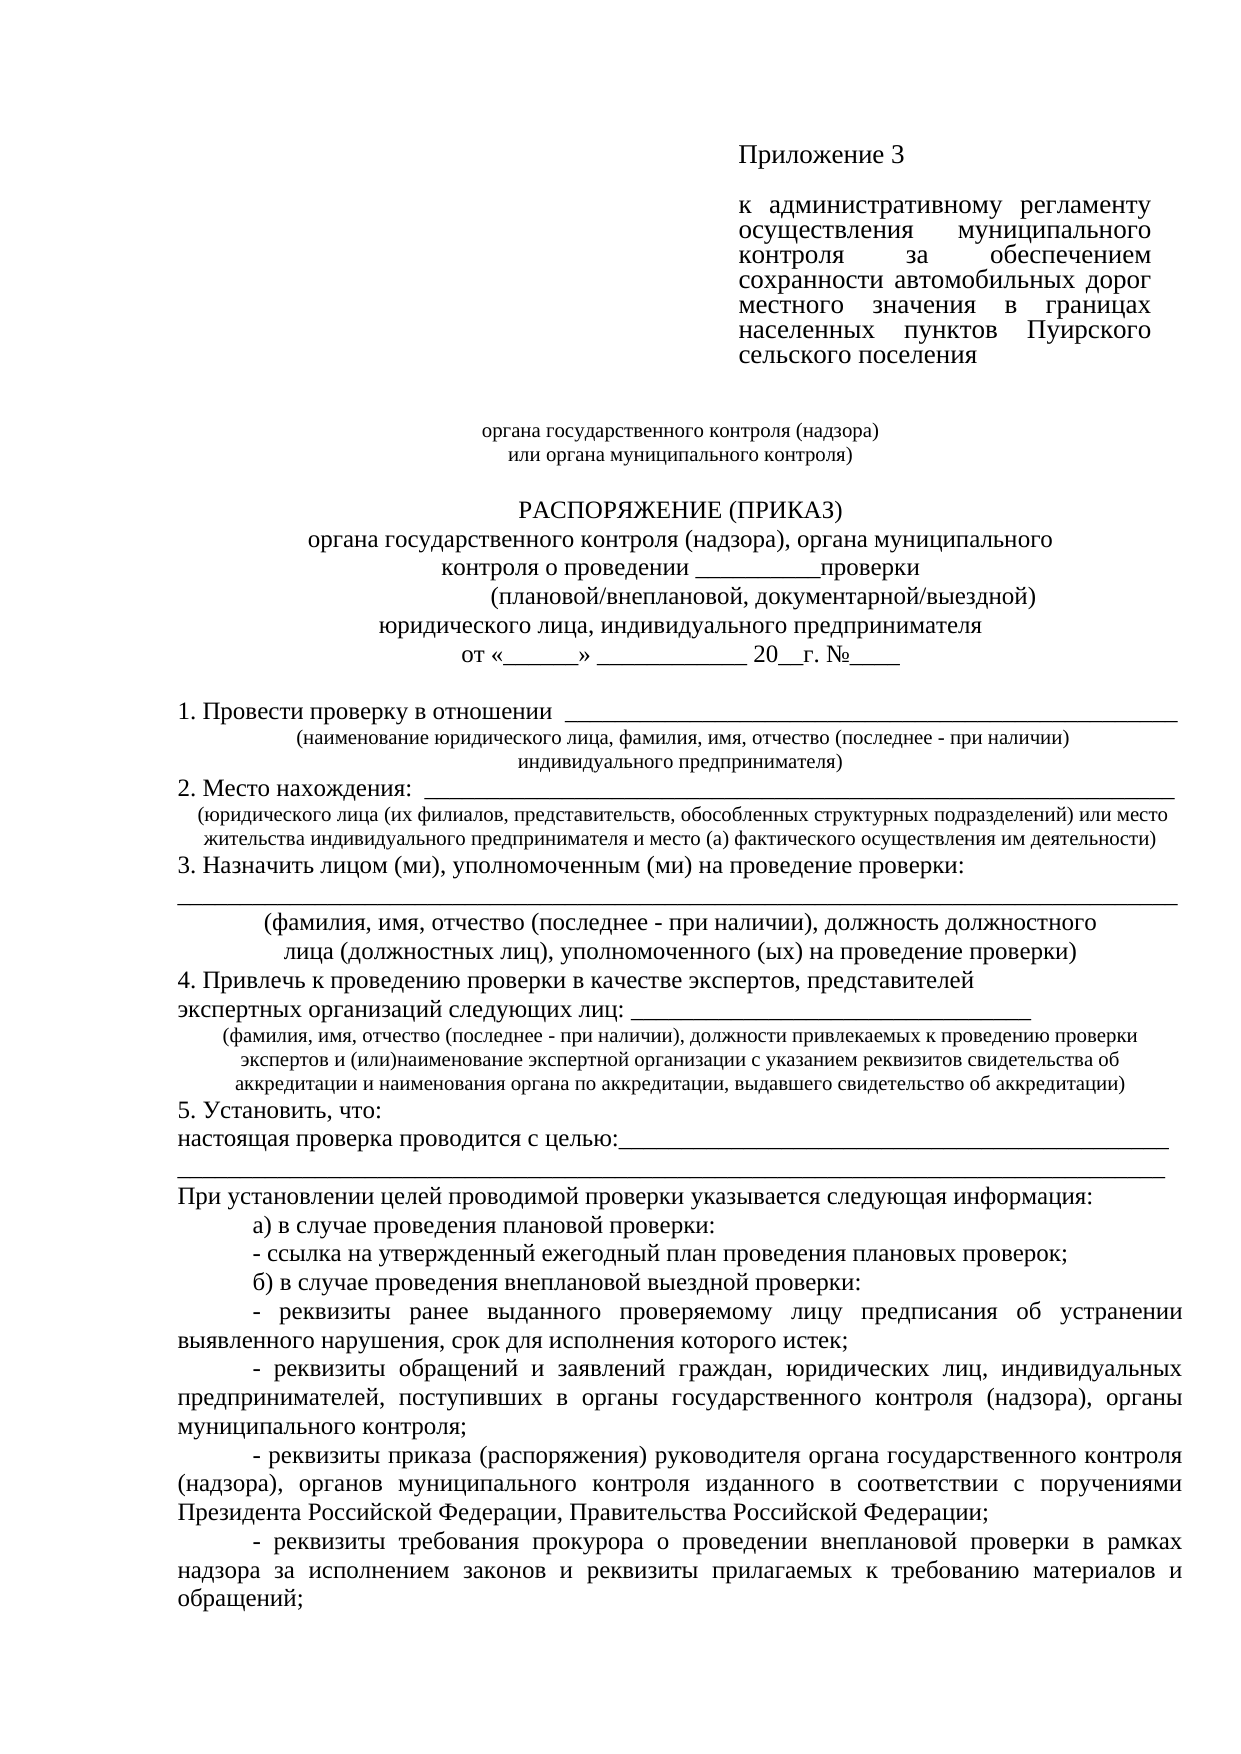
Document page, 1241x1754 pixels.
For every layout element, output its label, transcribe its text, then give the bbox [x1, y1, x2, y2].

text а) в случае проведения плановой проверки: [177, 1210, 1183, 1238]
text экспертных организаций следующих лиц: ________________________________ [177, 994, 1183, 1022]
text 1. Провести проверку в отношении _________________________________________________ [177, 696, 1183, 725]
text или органа муниципального контроля) [177, 442, 1183, 466]
text органа государственного контроля (надзора) [177, 418, 1183, 442]
text 5. Установить, что: [177, 1095, 1183, 1123]
text органа государственного контроля (надзора), органа муниципального [177, 524, 1183, 552]
text 4. Привлечь к проведению проверки в качестве экспертов, представителей [177, 965, 1183, 994]
text - реквизиты ранее выданного проверяемому лицу предписания об устранении выявленного нарушения, срок для исполнения которого истек; [177, 1296, 1183, 1353]
text - ссылка на утвержденный ежегодный план проведения плановых проверок; [177, 1238, 1183, 1267]
text 2. Место нахождения: ____________________________________________________________ [177, 773, 1183, 802]
text - реквизиты приказа (распоряжения) руководителя органа государственного контроля (надзора), органов муниципального контроля изданного в соответствии с поручениями Президента Российской Федерации, Правительства Российской Федерации; [177, 1440, 1183, 1526]
text РАСПОРЯЖЕНИЕ (ПРИКАЗ) [177, 495, 1183, 524]
text - реквизиты требования прокурора о проведении внеплановой проверки в рамках надзора за исполнением законов и реквизиты прилагаемых к требованию материалов и обращений; [177, 1526, 1183, 1612]
text юридического лица, индивидуального предпринимателя [177, 610, 1183, 639]
text При установлении целей проводимой проверки указывается следующая информация: [177, 1181, 1183, 1210]
text ________________________________________________________________________________ [177, 879, 1183, 907]
text Приложение 3 [177, 143, 1152, 168]
text (плановой/внеплановой, документарной/выездной) [325, 581, 1183, 610]
text (юридического лица (их филиалов, представительств, обособленных структурных подразделений) или место жительства индивидуального предпринимателя и место (а) фактического осуществления им деятельности) [177, 802, 1183, 850]
text (наименование юридического лица, фамилия, имя, отчество (последнее - при наличии) [177, 725, 1183, 749]
text лица (должностных лиц), уполномоченного (ых) на проведение проверки) [177, 936, 1183, 965]
text индивидуального предпринимателя) [177, 749, 1183, 773]
text настоящая проверка проводится с целью:____________________________________________ [177, 1123, 1183, 1152]
text (фамилия, имя, отчество (последнее - при наличии), должность должностного [177, 907, 1183, 936]
text б) в случае проведения внеплановой выездной проверки: [177, 1267, 1183, 1296]
text к административному регламенту осуществления муниципального контроля за обеспечением сохранности автомобильных дорог местного значения в границах населенных пунктов Пуирского сельского поселения [738, 193, 1152, 368]
text 3. Назначить лицом (ми), уполномоченным (ми) на проведение проверки: [177, 850, 1183, 879]
text _______________________________________________________________________________ [177, 1152, 1183, 1181]
text - реквизиты обращений и заявлений граждан, юридических лиц, индивидуальных предпринимателей, поступивших в органы государственного контроля (надзора), органы муниципального контроля; [177, 1353, 1183, 1440]
text от «______» ____________ 20__г. №____ [177, 639, 1183, 667]
text контроля о проведении __________проверки [177, 552, 1183, 581]
text (фамилия, имя, отчество (последнее - при наличии), должности привлекаемых к проведению проверки экспертов и (или)наименование экспертной организации с указанием реквизитов свидетельства об аккредитации и наименования органа по аккредитации, выдавшего свидетельство об аккредитации) [177, 1022, 1183, 1095]
